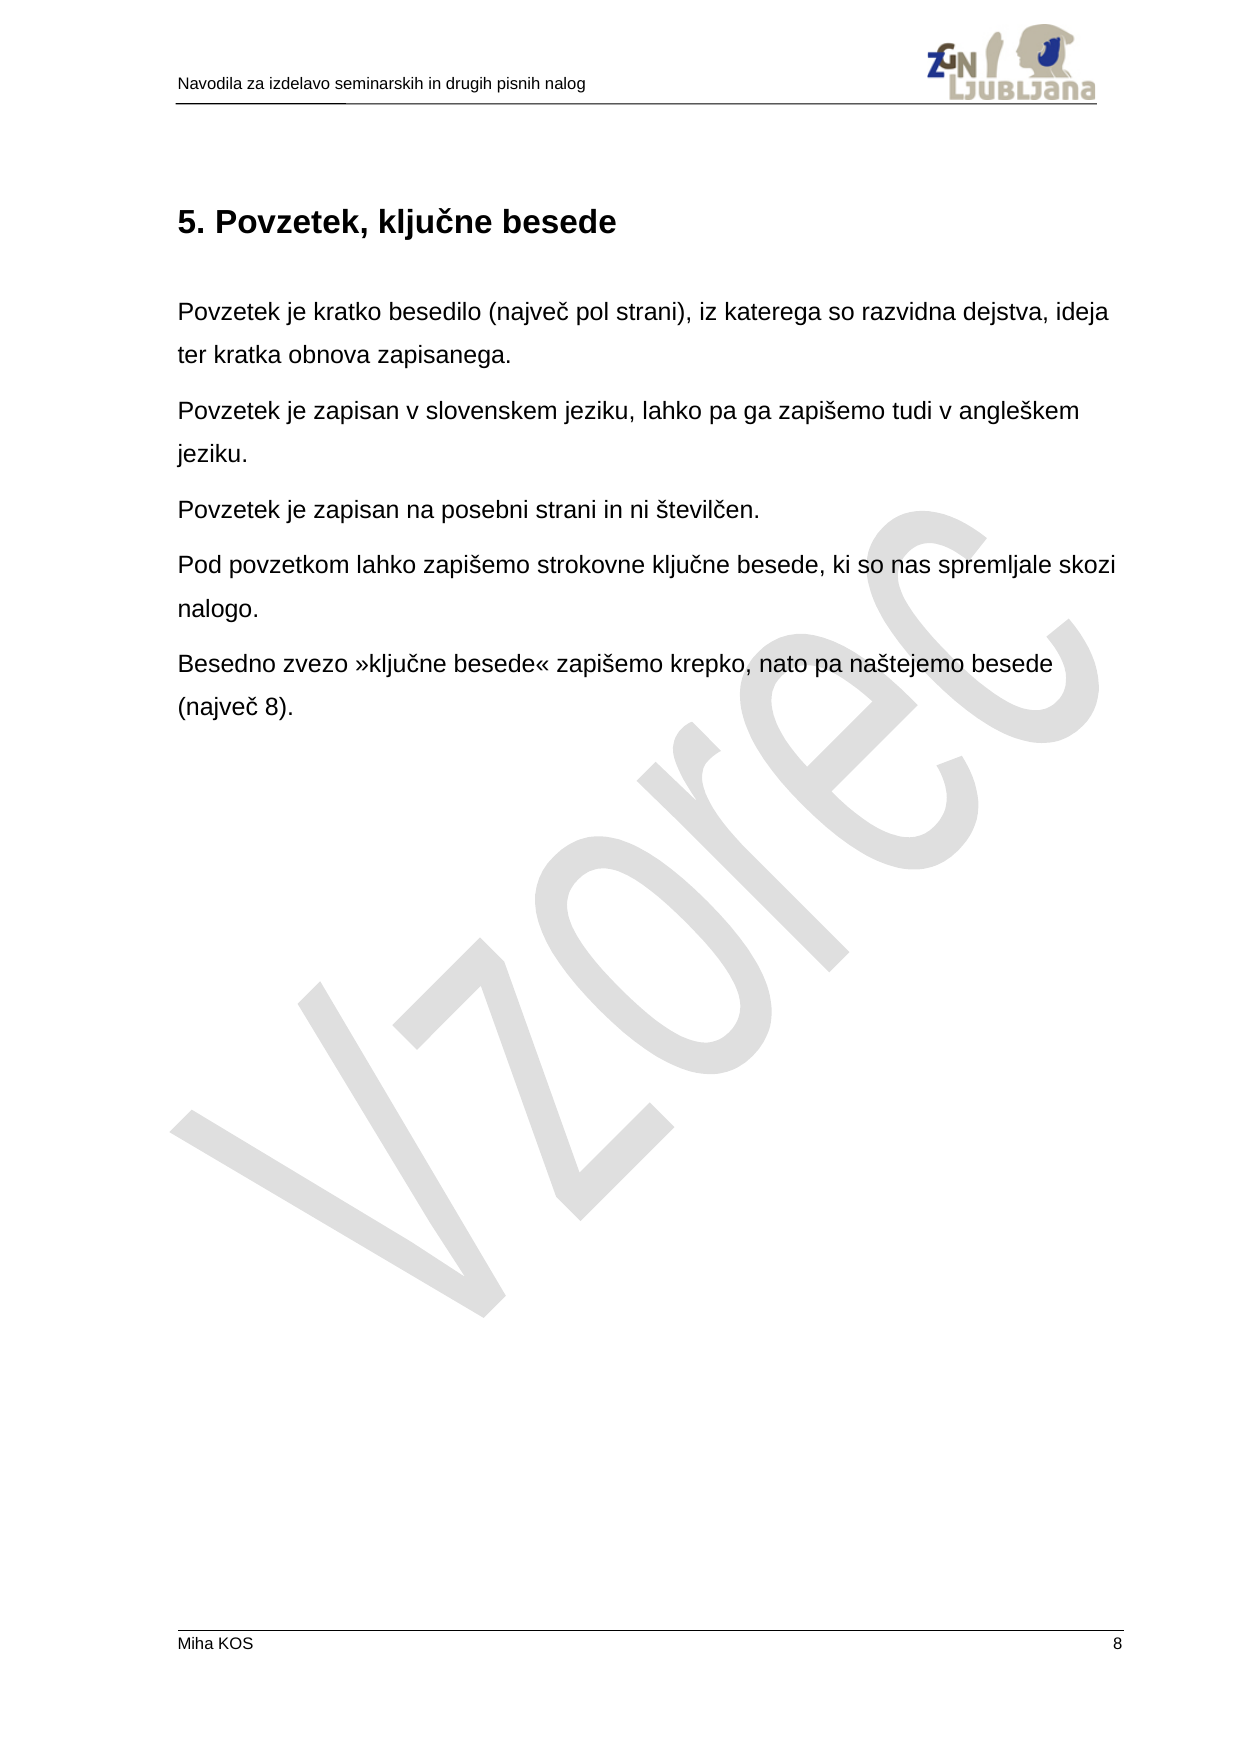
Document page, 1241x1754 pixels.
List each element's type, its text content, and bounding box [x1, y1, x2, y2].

text Pod povzetkom lahko zapišemo strokovne ključne besede, ki so nas spremljale skozi nalogo. [177, 550, 1122, 622]
text Povzetek je zapisan na posebni strani in ni številčen. [177, 495, 1122, 523]
text Povzetek je kratko besedilo (največ pol strani), iz katerega so razvidna dejstva, ideja ter kratka obnova zapisanega. [177, 297, 1122, 369]
text Povzetek je zapisan v slovenskem jeziku, lahko pa ga zapišemo tudi v angleškem jeziku. [177, 396, 1122, 468]
subtitle Povzetek, ključne besede [177, 202, 1122, 241]
text Besedno zvezo »ključne besede« zapišemo krepko, nato pa naštejemo besede (največ 8). [177, 649, 1122, 721]
picture [927, 24, 1096, 100]
